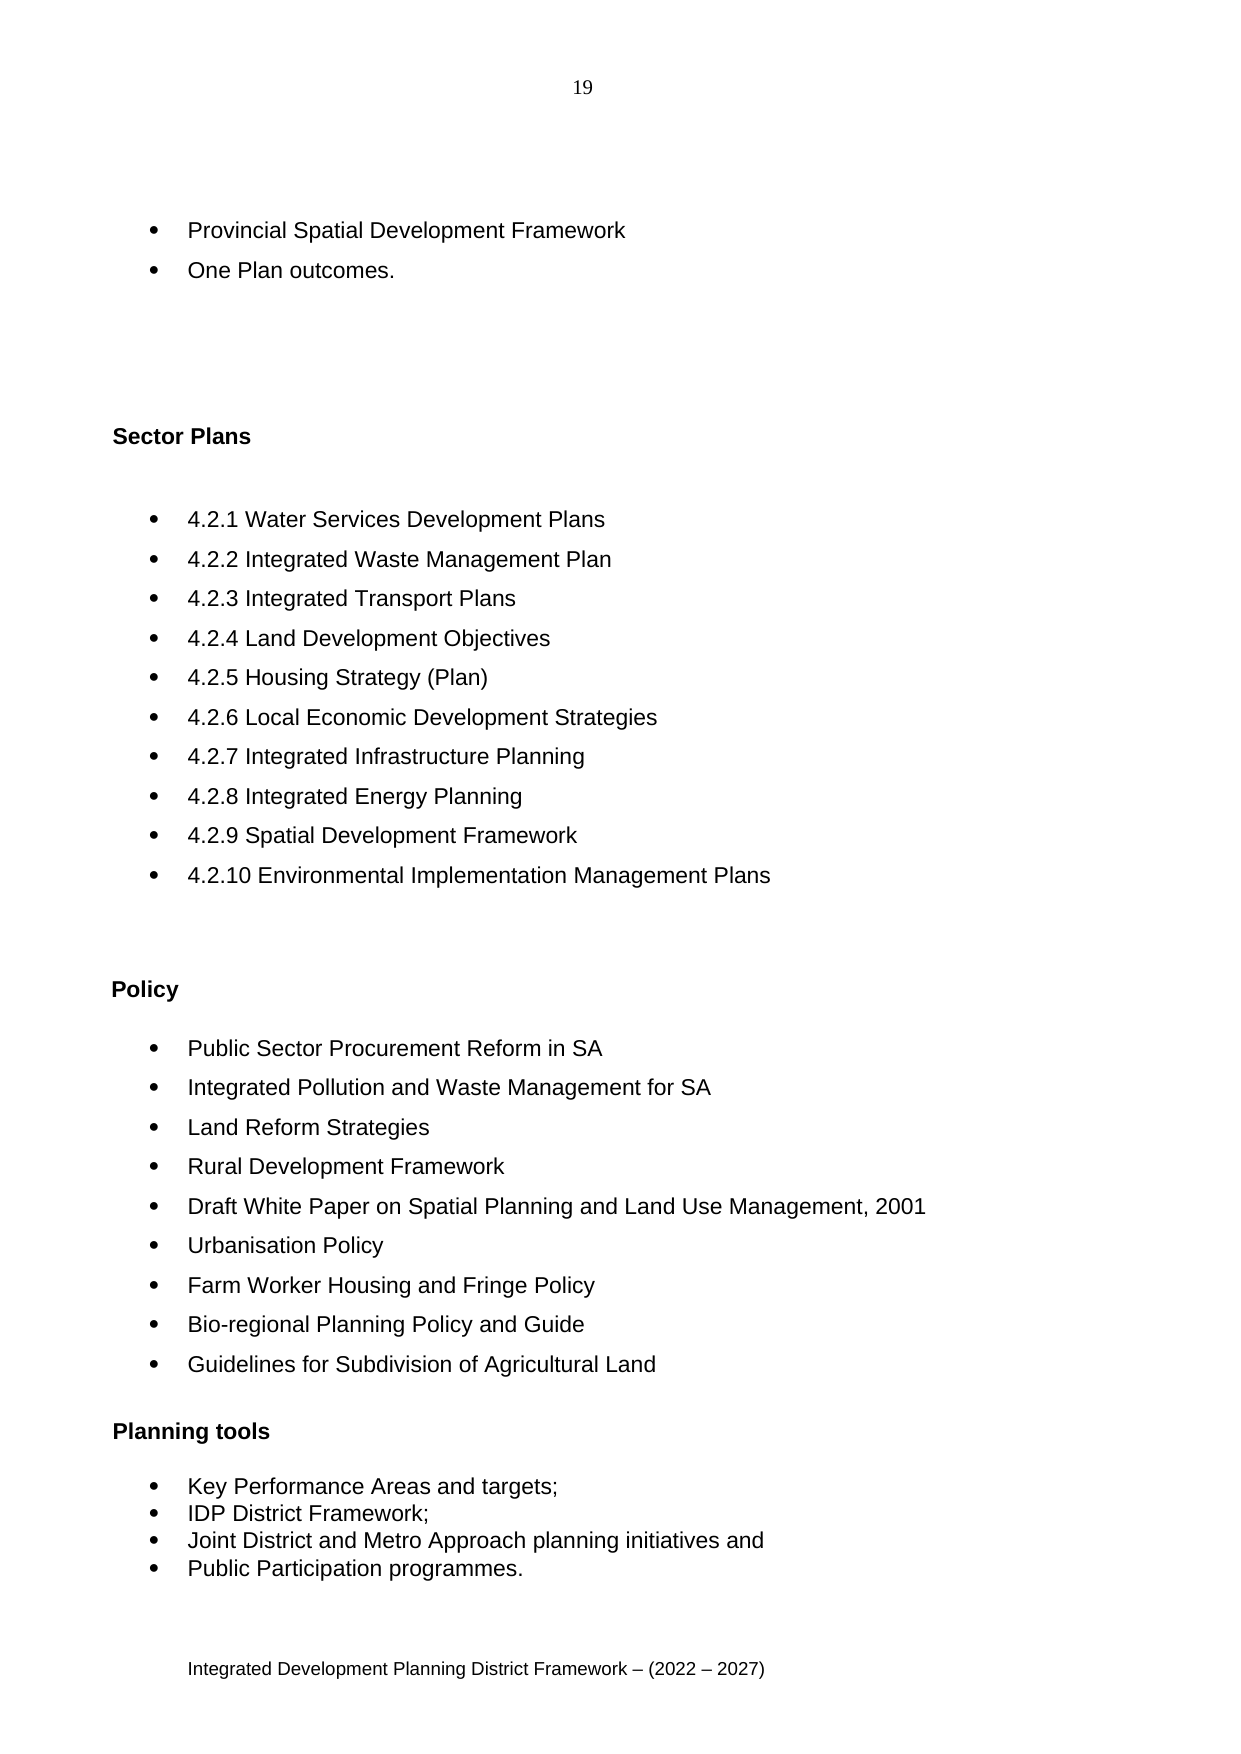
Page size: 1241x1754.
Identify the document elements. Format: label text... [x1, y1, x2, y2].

list Urbanisation Policy [150, 1232, 1128, 1258]
list Guidelines for Subdivision of Agricultural Land [150, 1351, 1128, 1377]
list 4.2.6 Local Economic Development Strategies [150, 704, 1128, 730]
list Joint District and Metro Approach planning initiatives and [150, 1527, 1128, 1554]
list Farm Worker Housing and Fringe Policy [150, 1272, 1128, 1298]
list 4.2.7 Integrated Infrastructure Planning [150, 743, 1128, 769]
list Draft White Paper on Spatial Planning and Land Use Management, 2001 [150, 1193, 1128, 1219]
list Bio-regional Planning Policy and Guide [150, 1311, 1128, 1337]
list IDP District Framework; [150, 1500, 1128, 1527]
subtitle Policy [111, 976, 1128, 1002]
list Public Participation programmes. [150, 1554, 1128, 1581]
list Public Sector Procurement Reform in SA [150, 1035, 1128, 1061]
list 4.2.5 Housing Strategy (Plan) [150, 664, 1128, 691]
list Rural Development Framework [150, 1153, 1128, 1179]
list Land Reform Strategies [150, 1114, 1128, 1140]
list One Plan outcomes. [150, 257, 1128, 283]
list 4.2.3 Integrated Transport Plans [150, 585, 1128, 612]
list 4.2.10 Environmental Implementation Management Plans [150, 862, 1128, 888]
list 4.2.8 Integrated Energy Planning [150, 783, 1128, 809]
list 4.2.4 Land Development Objectives [150, 625, 1128, 651]
text Planning tools [112, 1418, 1128, 1444]
subtitle Sector Plans [112, 423, 1128, 449]
list 4.2.1 Water Services Development Plans [150, 506, 1128, 533]
list 4.2.2 Integrated Waste Management Plan [150, 546, 1128, 572]
list Key Performance Areas and targets; [150, 1473, 1128, 1500]
list Provincial Spatial Development Framework [150, 217, 1128, 244]
list 4.2.9 Spatial Development Framework [150, 822, 1128, 848]
list Integrated Pollution and Waste Management for SA [150, 1074, 1128, 1101]
